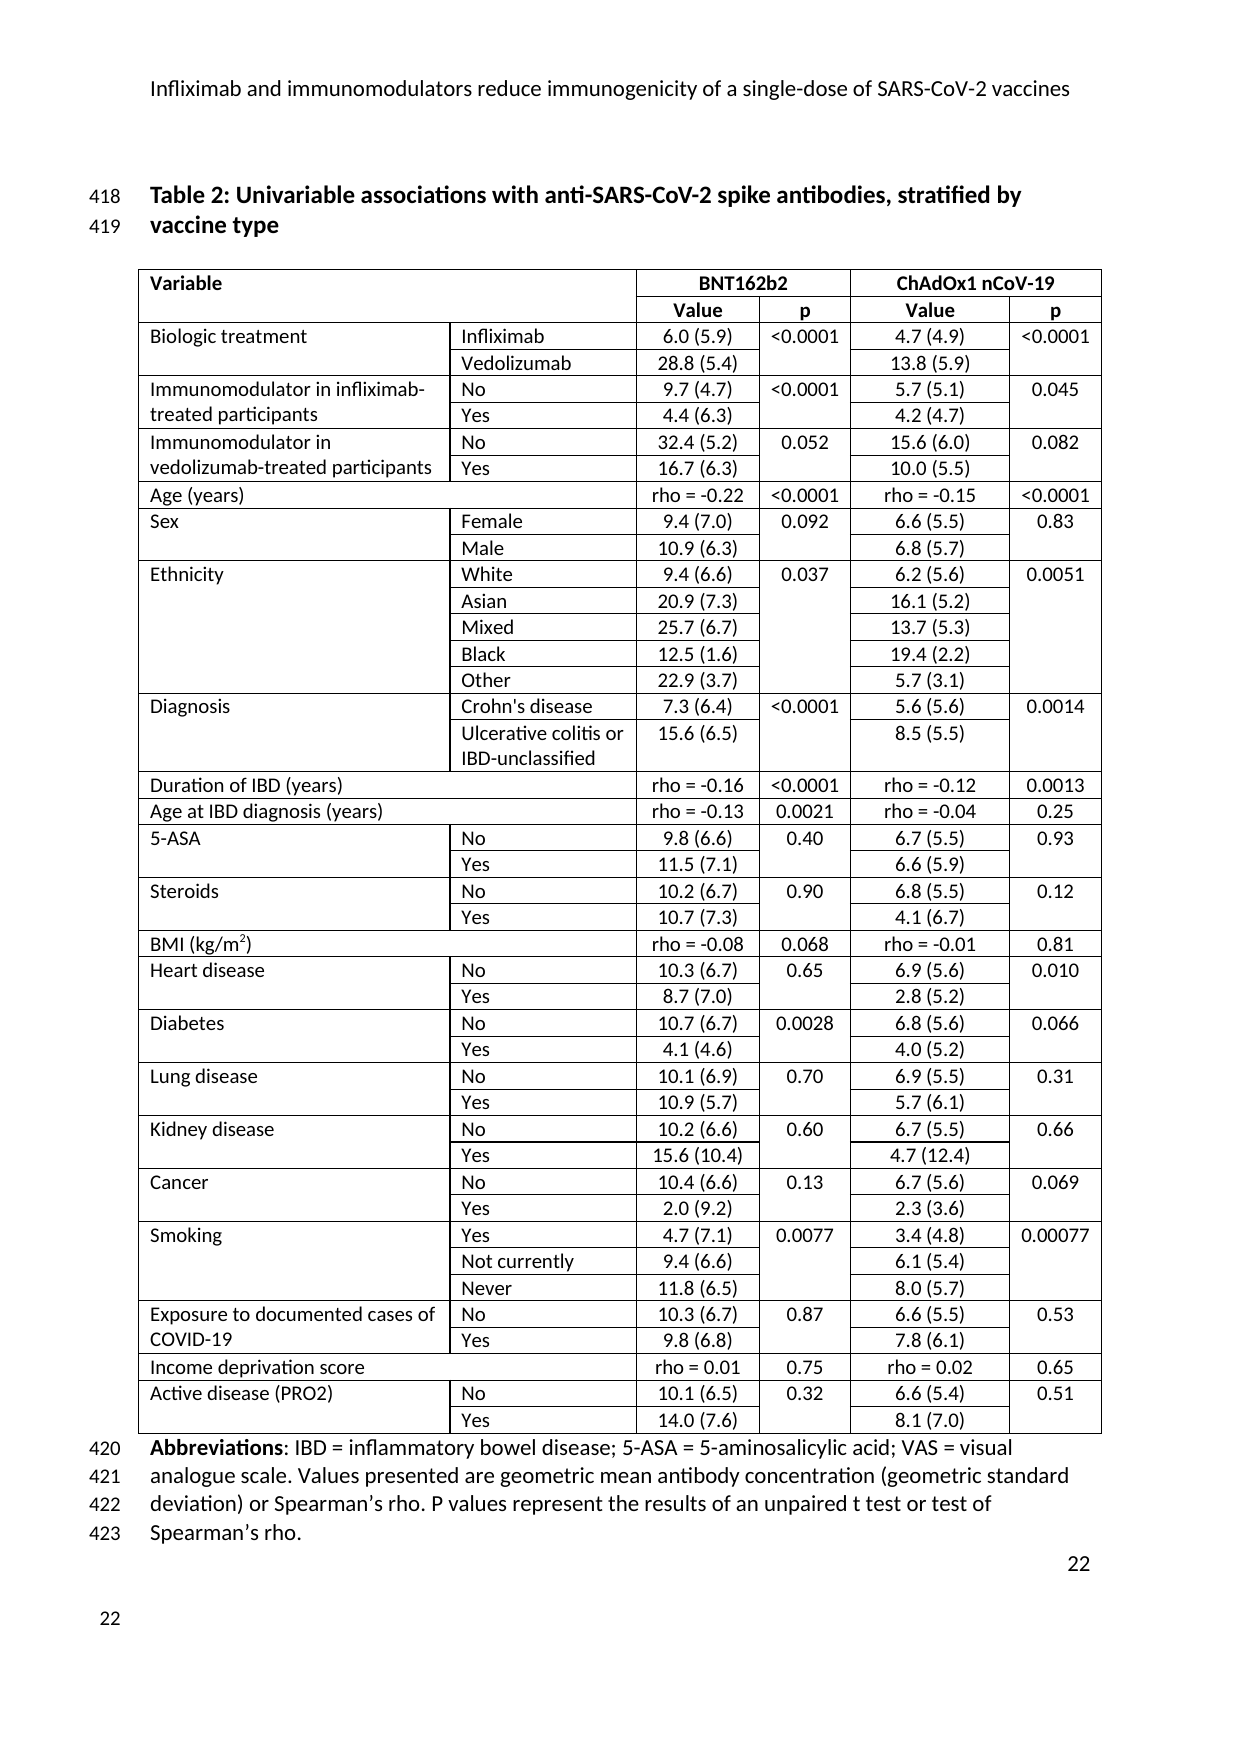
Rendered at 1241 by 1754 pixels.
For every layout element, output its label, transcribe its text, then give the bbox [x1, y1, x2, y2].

table_cell 6.6 (5.9) [851, 851, 1009, 877]
table_cell No [451, 1063, 636, 1088]
table_cell No [451, 376, 636, 402]
table_cell <0.0001 [760, 482, 850, 507]
table_cell Male [451, 535, 636, 560]
table_cell 0.066 [1010, 1010, 1101, 1062]
table_cell 7.8 (6.1) [851, 1328, 1009, 1353]
table_cell 4.1 (4.6) [637, 1037, 759, 1062]
table_cell 13.7 (5.3) [851, 614, 1009, 640]
table_cell 25.7 (6.7) [637, 614, 759, 640]
table_cell 0.40 [760, 825, 850, 877]
table_cell Diagnosis [139, 694, 449, 771]
table_cell 6.7 (5.5) [851, 825, 1009, 850]
table_cell 0.31 [1010, 1063, 1101, 1115]
table_cell 9.4 (6.6) [637, 561, 759, 587]
table_cell 9.8 (6.6) [637, 825, 759, 850]
table_cell 10.9 (5.7) [637, 1090, 759, 1115]
table_cell 3.4 (4.8) [851, 1222, 1009, 1247]
table_cell BMI (kg/m2) [139, 931, 636, 956]
table_cell 0.65 [760, 957, 850, 1009]
table_cell 9.8 (6.8) [637, 1328, 759, 1353]
table_cell 10.1 (6.9) [637, 1063, 759, 1088]
table_cell 0.75 [760, 1354, 850, 1379]
table_cell Lung disease [139, 1063, 449, 1115]
table_cell 0.092 [760, 509, 850, 560]
table_cell Yes [451, 1222, 636, 1247]
table_cell 15.6 (6.0) [851, 429, 1009, 454]
table_cell 4.0 (5.2) [851, 1037, 1009, 1062]
table_cell 5.7 (6.1) [851, 1090, 1009, 1115]
table_cell 10.3 (6.7) [637, 1301, 759, 1327]
table_cell rho = -0.13 [637, 799, 759, 824]
table_cell 10.1 (6.5) [637, 1381, 759, 1406]
table_cell Infliximab [451, 323, 636, 349]
table_cell 10.2 (6.7) [637, 878, 759, 903]
table_cell Cancer [139, 1169, 449, 1221]
table_cell 0.87 [760, 1301, 850, 1353]
table_cell 10.4 (6.6) [637, 1169, 759, 1194]
table_cell Yes [451, 1407, 636, 1432]
table_cell 6.1 (5.4) [851, 1248, 1009, 1274]
table_cell 13.8 (5.9) [851, 350, 1009, 375]
table_cell Exposure to documented cases of COVID-19 [139, 1301, 449, 1353]
table_cell 0.13 [760, 1169, 850, 1221]
table_cell <0.0001 [760, 323, 850, 375]
table_cell 6.2 (5.6) [851, 561, 1009, 587]
table_cell Other [451, 667, 636, 693]
table_cell rho = 0.01 [637, 1354, 759, 1379]
table_cell 6.6 (5.5) [851, 509, 1009, 534]
table_cell No [451, 1301, 636, 1327]
table_cell 6.8 (5.5) [851, 878, 1009, 903]
table_cell 0.25 [1010, 799, 1101, 824]
table_cell 5.7 (5.1) [851, 376, 1009, 402]
table_cell Ulcerative colitis or IBD-unclassified [451, 720, 636, 771]
table_header ChAdOx1 nCoV-19 [851, 270, 1101, 296]
table_cell 4.2 (4.7) [851, 403, 1009, 428]
table_cell Yes [451, 1037, 636, 1062]
table_cell 0.51 [1010, 1381, 1101, 1432]
table_cell 11.5 (7.1) [637, 851, 759, 877]
table_cell rho = -0.22 [637, 482, 759, 507]
table_cell <0.0001 [760, 376, 850, 428]
table_cell 0.81 [1010, 931, 1101, 956]
table_cell 11.8 (6.5) [637, 1275, 759, 1300]
table_cell 32.4 (5.2) [637, 429, 759, 454]
table_cell 0.010 [1010, 957, 1101, 1009]
table_cell Never [451, 1275, 636, 1300]
table_cell 4.7 (4.9) [851, 323, 1009, 349]
table_cell Yes [451, 904, 636, 930]
table_cell 0.0013 [1010, 772, 1101, 797]
table_cell 6.6 (5.5) [851, 1301, 1009, 1327]
table_cell 22.9 (3.7) [637, 667, 759, 693]
table_cell rho = 0.02 [851, 1354, 1009, 1379]
table_cell No [451, 825, 636, 850]
table_cell 0.082 [1010, 429, 1101, 481]
table_cell 0.70 [760, 1063, 850, 1115]
table_cell 0.83 [1010, 509, 1101, 560]
table_cell 10.2 (6.6) [637, 1116, 759, 1141]
table_cell <0.0001 [760, 694, 850, 771]
table_cell 8.5 (5.5) [851, 720, 1009, 771]
table_cell 10.7 (6.7) [637, 1010, 759, 1036]
table_cell No [451, 878, 636, 903]
table_cell 0.0077 [760, 1222, 850, 1300]
table_cell Duration of IBD (years) [139, 772, 636, 797]
table_cell 0.93 [1010, 825, 1101, 877]
table_cell Yes [451, 403, 636, 428]
table_cell 16.1 (5.2) [851, 588, 1009, 613]
table_cell <0.0001 [1010, 323, 1101, 375]
table_cell 0.32 [760, 1381, 850, 1432]
table_cell No [451, 429, 636, 454]
table_cell 10.7 (7.3) [637, 904, 759, 930]
table_cell rho = -0.15 [851, 482, 1009, 507]
table_cell rho = -0.16 [637, 772, 759, 797]
table_cell 10.0 (5.5) [851, 456, 1009, 481]
table_cell Asian [451, 588, 636, 613]
table_cell No [451, 957, 636, 983]
table_cell Value [851, 297, 1009, 322]
table_cell Immunomodulator in vedolizumab-treated participants [139, 429, 449, 481]
table_cell 6.9 (5.6) [851, 957, 1009, 983]
table_cell 19.4 (2.2) [851, 641, 1009, 666]
table_cell <0.0001 [760, 772, 850, 797]
table_cell 9.4 (6.6) [637, 1248, 759, 1274]
table_cell 0.045 [1010, 376, 1101, 428]
table_cell 20.9 (7.3) [637, 588, 759, 613]
table_cell 2.3 (3.6) [851, 1195, 1009, 1221]
table_cell 7.3 (6.4) [637, 694, 759, 719]
table_cell Diabetes [139, 1010, 449, 1062]
table_cell 0.00077 [1010, 1222, 1101, 1300]
table_cell 0.90 [760, 878, 850, 930]
table_cell Ethnicity [139, 561, 449, 693]
table_cell <0.0001 [1010, 482, 1101, 507]
table_cell 6.0 (5.9) [637, 323, 759, 349]
table_cell Yes [451, 1328, 636, 1353]
table_cell Active disease (PRO2) [139, 1381, 449, 1432]
table_cell Value [637, 297, 759, 322]
table_cell 0.0014 [1010, 694, 1101, 771]
table_cell 0.66 [1010, 1116, 1101, 1168]
table_cell p [760, 297, 850, 322]
table_cell 0.0028 [760, 1010, 850, 1062]
table_cell Female [451, 509, 636, 534]
table_cell 15.6 (10.4) [637, 1143, 759, 1168]
table_cell p [1010, 297, 1101, 322]
text Abbreviations: IBD = inflammatory bowel disease; 5-ASA = 5-aminosalicylic acid; VAS = visual analogue scale. Values presented are geometric mean antibody concentration (geometric standard deviation) or Spearman’s rho. P values represent the results of an unpaired t test or test of Spearman’s rho. [150, 1434, 1090, 1546]
subtitle Table 2: Univariable associations with anti-SARS-CoV-2 spike antibodies, stratified by vaccine type [150, 179, 1090, 240]
table_cell 8.1 (7.0) [851, 1407, 1009, 1432]
table_cell Crohn's disease [451, 694, 636, 719]
table_cell Immunomodulator in infliximab-treated participants [139, 376, 449, 428]
table_cell 2.8 (5.2) [851, 984, 1009, 1009]
table_cell 6.9 (5.5) [851, 1063, 1009, 1088]
table_cell 0.068 [760, 931, 850, 956]
table_cell Income deprivation score [139, 1354, 636, 1379]
table_cell 6.7 (5.5) [851, 1116, 1009, 1141]
table_cell Heart disease [139, 957, 449, 1009]
table_cell 28.8 (5.4) [637, 350, 759, 375]
table_cell 16.7 (6.3) [637, 456, 759, 481]
table_cell 12.5 (1.6) [637, 641, 759, 666]
table_cell Black [451, 641, 636, 666]
table_cell rho = -0.08 [637, 931, 759, 956]
table_cell No [451, 1010, 636, 1036]
table_cell Yes [451, 1090, 636, 1115]
table_cell 0.53 [1010, 1301, 1101, 1353]
table_cell 0.65 [1010, 1354, 1101, 1379]
table_cell rho = -0.04 [851, 799, 1009, 824]
table_cell No [451, 1116, 636, 1141]
table_cell 6.8 (5.6) [851, 1010, 1009, 1036]
table_cell Smoking [139, 1222, 449, 1300]
table_cell Yes [451, 851, 636, 877]
table_cell 15.6 (6.5) [637, 720, 759, 771]
table_cell 4.7 (7.1) [637, 1222, 759, 1247]
table_cell 5-ASA [139, 825, 449, 877]
table_cell Yes [451, 456, 636, 481]
table_cell Sex [139, 509, 449, 560]
table_header Variable [139, 270, 636, 322]
table_cell 9.7 (4.7) [637, 376, 759, 402]
table_cell rho = -0.01 [851, 931, 1009, 956]
table_cell 6.6 (5.4) [851, 1381, 1009, 1406]
table_cell 10.9 (6.3) [637, 535, 759, 560]
table_cell Yes [451, 1143, 636, 1168]
table_cell Mixed [451, 614, 636, 640]
table_cell 6.7 (5.6) [851, 1169, 1009, 1194]
table_cell Yes [451, 1195, 636, 1221]
table_cell 4.4 (6.3) [637, 403, 759, 428]
table_cell Age at IBD diagnosis (years) [139, 799, 636, 824]
table_cell No [451, 1169, 636, 1194]
table_cell Steroids [139, 878, 449, 930]
table_cell No [451, 1381, 636, 1406]
table_header BNT162b2 [637, 270, 850, 296]
table_cell White [451, 561, 636, 587]
table_cell 5.7 (3.1) [851, 667, 1009, 693]
table_cell 0.12 [1010, 878, 1101, 930]
table_cell Not currently [451, 1248, 636, 1274]
table_cell Yes [451, 984, 636, 1009]
table_cell 0.0051 [1010, 561, 1101, 693]
table_cell Kidney disease [139, 1116, 449, 1168]
table_cell 0.069 [1010, 1169, 1101, 1221]
table_cell 2.0 (9.2) [637, 1195, 759, 1221]
table_cell 4.7 (12.4) [851, 1143, 1009, 1168]
table_cell 0.052 [760, 429, 850, 481]
table_cell 5.6 (5.6) [851, 694, 1009, 719]
table_cell 6.8 (5.7) [851, 535, 1009, 560]
table_cell 0.037 [760, 561, 850, 693]
table_cell 0.60 [760, 1116, 850, 1168]
table_cell 4.1 (6.7) [851, 904, 1009, 930]
table_cell 9.4 (7.0) [637, 509, 759, 534]
table_cell Biologic treatment [139, 323, 449, 375]
table_cell Age (years) [139, 482, 636, 507]
table_cell 8.0 (5.7) [851, 1275, 1009, 1300]
table_cell 14.0 (7.6) [637, 1407, 759, 1432]
table_cell rho = -0.12 [851, 772, 1009, 797]
table_cell 8.7 (7.0) [637, 984, 759, 1009]
table_cell Vedolizumab [451, 350, 636, 375]
table_cell 0.0021 [760, 799, 850, 824]
table_cell 10.3 (6.7) [637, 957, 759, 983]
